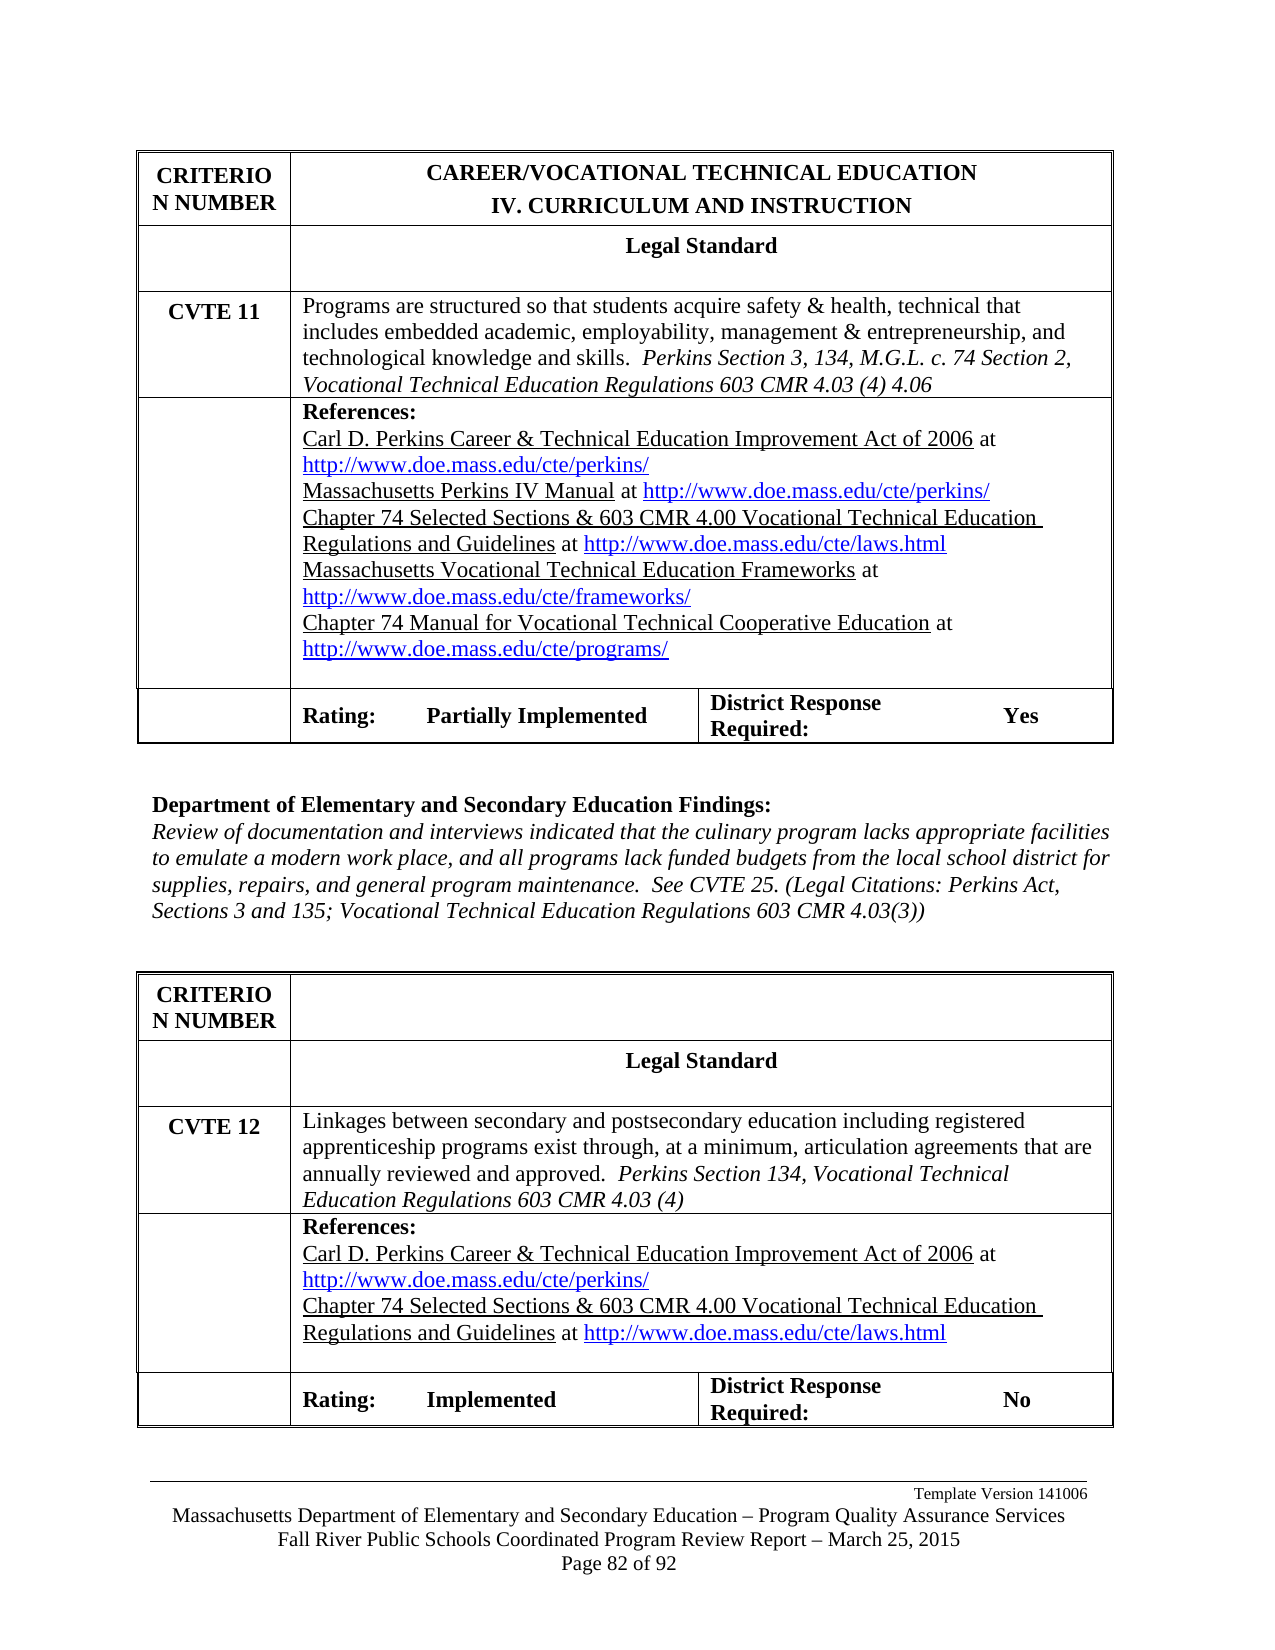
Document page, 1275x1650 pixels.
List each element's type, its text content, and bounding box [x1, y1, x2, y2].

table_cell Linkages between secondary and postsecondary education including registered apprenticeship programs exist through, at a minimum, articulation agreements that are annually reviewed and approved. Perkins Section 134, Vocational Technical Education Regulations 603 CMR 4.03 (4) [291, 1107, 1111, 1212]
table_header CRITERION NUMBER [139, 975, 290, 1040]
table_cell [139, 1214, 290, 1372]
table_cell District Response Required: [699, 1373, 991, 1425]
table_cell Review of documentation and interviews indicated that the culinary program lacks appropriate facilities to emulate a modern work place, and all programs lack funded budgets from the local school district for supplies, repairs, and general program maintenance. See CVTE 25. (Legal Citations: Perkins Act, Sections 3 and 135; Vocational Technical Education Regulations 603 CMR 4.03(3)) [141, 818, 1144, 923]
table_cell District Response Required: [699, 689, 991, 742]
table_cell Yes [991, 689, 1112, 742]
table_cell Implemented [414, 1373, 698, 1425]
table_cell No [991, 1373, 1112, 1425]
table_header CRITERION NUMBER [139, 153, 290, 224]
table_cell [139, 1373, 290, 1425]
table_cell CVTE 11 [139, 292, 290, 397]
table_cell [139, 398, 290, 688]
table_cell References: Carl D. Perkins Career & Technical Education Improvement Act of 2006 at http://www.doe.mass.edu/cte/perkins/ Chapter 74 Selected Sections & 603 CMR 4.00 Vocational Technical Education Regulations and Guidelines at http://www.doe.mass.edu/cte/laws.html [291, 1214, 1111, 1372]
table_cell Legal Standard [291, 1041, 1111, 1106]
table_cell CVTE 12 [139, 1107, 290, 1212]
table_cell References: Carl D. Perkins Career & Technical Education Improvement Act of 2006 at http://www.doe.mass.edu/cte/perkins/ Massachusetts Perkins IV Manual at http://www.doe.mass.edu/cte/perkins/ Chapter 74 Selected Sections & 603 CMR 4.00 Vocational Technical Education Regulations and Guidelines at http://www.doe.mass.edu/cte/laws.html Massachusetts Vocational Technical Education Frameworks at http://www.doe.mass.edu/cte/frameworks/ Chapter 74 Manual for Vocational Technical Cooperative Education at http://www.doe.mass.edu/cte/programs/ [291, 398, 1111, 688]
table_cell Rating: [291, 1373, 414, 1425]
table_header Department of Elementary and Secondary Education Findings: [141, 792, 1144, 818]
table_cell [139, 689, 290, 742]
table_cell Rating: [291, 689, 414, 742]
table_cell Partially Implemented [414, 689, 698, 742]
table_cell [139, 1041, 290, 1106]
table_cell Legal Standard [291, 226, 1111, 291]
table_header CAREER/VOCATIONAL TECHNICAL EDUCATION IV. CURRICULUM AND INSTRUCTION [291, 153, 1111, 224]
table_header [291, 975, 1111, 1040]
table_cell [139, 226, 290, 291]
table_cell Programs are structured so that students acquire safety & health, technical that includes embedded academic, employability, management & entrepreneurship, and technological knowledge and skills. Perkins Section 3, 134, M.G.L. c. 74 Section 2, Vocational Technical Education Regulations 603 CMR 4.03 (4) 4.06 [291, 292, 1111, 397]
